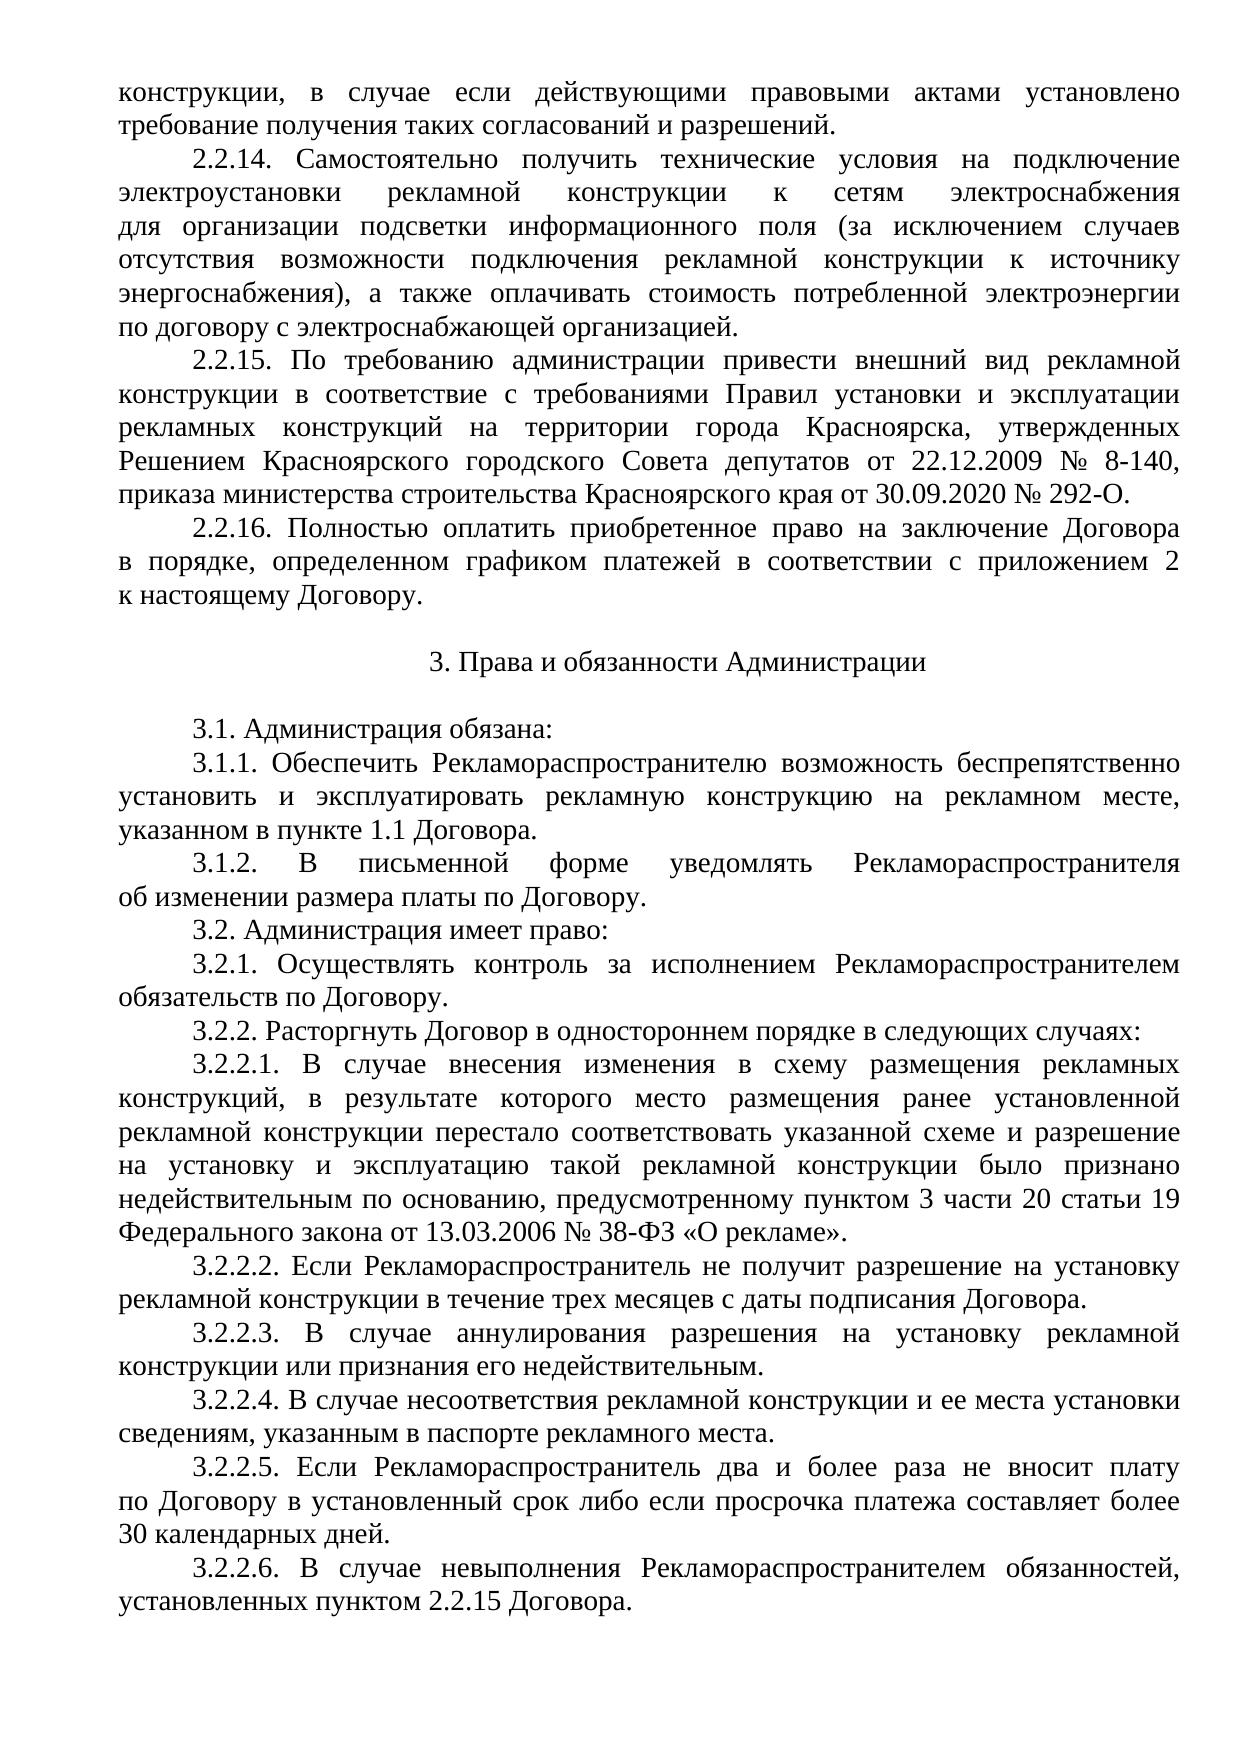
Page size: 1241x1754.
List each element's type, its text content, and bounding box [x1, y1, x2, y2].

text 2.2.15. По требованию администрации привести внешний вид рекламной конструкции в соответствие с требованиями Правил установки и эксплуатации рекламных конструкций на территории города Красноярска, утвержденных Решением Красноярского городского Совета депутатов от 22.12.2009 № 8-140, приказа министерства строительства Красноярского края от 30.09.2020 № 292-О. [118, 342, 1181, 510]
text 3.2.1. Осуществлять контроль за исполнением Рекламораспространителем обязательств по Договору. [118, 946, 1181, 1013]
text 3.1.1. Обеспечить Рекламораспространителю возможность беспрепятственно установить и эксплуатировать рекламную конструкцию на рекламном месте, указанном в пункте 1.1 Договора. [118, 745, 1181, 845]
text 3.2.2.3. В случае аннулирования разрешения на установку рекламной конструкции или признания его недействительным. [118, 1315, 1181, 1382]
text 2.2.16. Полностью оплатить приобретенное право на заключение Договора в порядке, определенном графиком платежей в соответствии с приложением 2 к настоящему Договору. [118, 510, 1181, 611]
text 3.2.2.4. В случае несоответствия рекламной конструкции и ее места установки сведениям, указанным в паспорте рекламного места. [118, 1382, 1181, 1449]
text 3.1. Администрация обязана: [118, 711, 1181, 745]
text 3.2.2.1. В случае внесения изменения в схему размещения рекламных конструкций, в результате которого место размещения ранее установленной рекламной конструкции перестало соответствовать указанной схеме и разрешение на установку и эксплуатацию такой рекламной конструкции было признано недействительным по основанию, предусмотренному пунктом 3 части 20 статьи 19 Федерального закона от 13.03.2006 № 38-ФЗ «О рекламе». [118, 1047, 1181, 1248]
text 3.2.2. Расторгнуть Договор в одностороннем порядке в следующих случаях: [118, 1013, 1181, 1047]
text 2.2.14. Самостоятельно получить технические условия на подключение электроустановки рекламной конструкции к сетям электроснабжения для организации подсветки информационного поля (за исключением случаев отсутствия возможности подключения рекламной конструкции к источнику энергоснабжения), а также оплачивать стоимость потребленной электроэнергии по договору с электроснабжающей организацией. [118, 141, 1181, 342]
text 3.2.2.6. В случае невыполнения Рекламораспространителем обязанностей, установленных пунктом 2.2.15 Договора. [118, 1550, 1181, 1617]
text 3. Права и обязанности Администрации [118, 644, 1181, 678]
text 3.1.2. В письменной форме уведомлять Рекламораспространителя об изменении размера платы по Договору. [118, 845, 1181, 912]
text 3.2.2.2. Если Рекламораспространитель не получит разрешение на установку рекламной конструкции в течение трех месяцев с даты подписания Договора. [118, 1248, 1181, 1315]
text 3.2.2.5. Если Рекламораспространитель два и более раза не вносит плату по Договору в установленный срок либо если просрочка платежа составляет более 30 календарных дней. [118, 1449, 1181, 1550]
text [118, 74, 1181, 141]
text 3.2. Администрация имеет право: [118, 912, 1181, 946]
